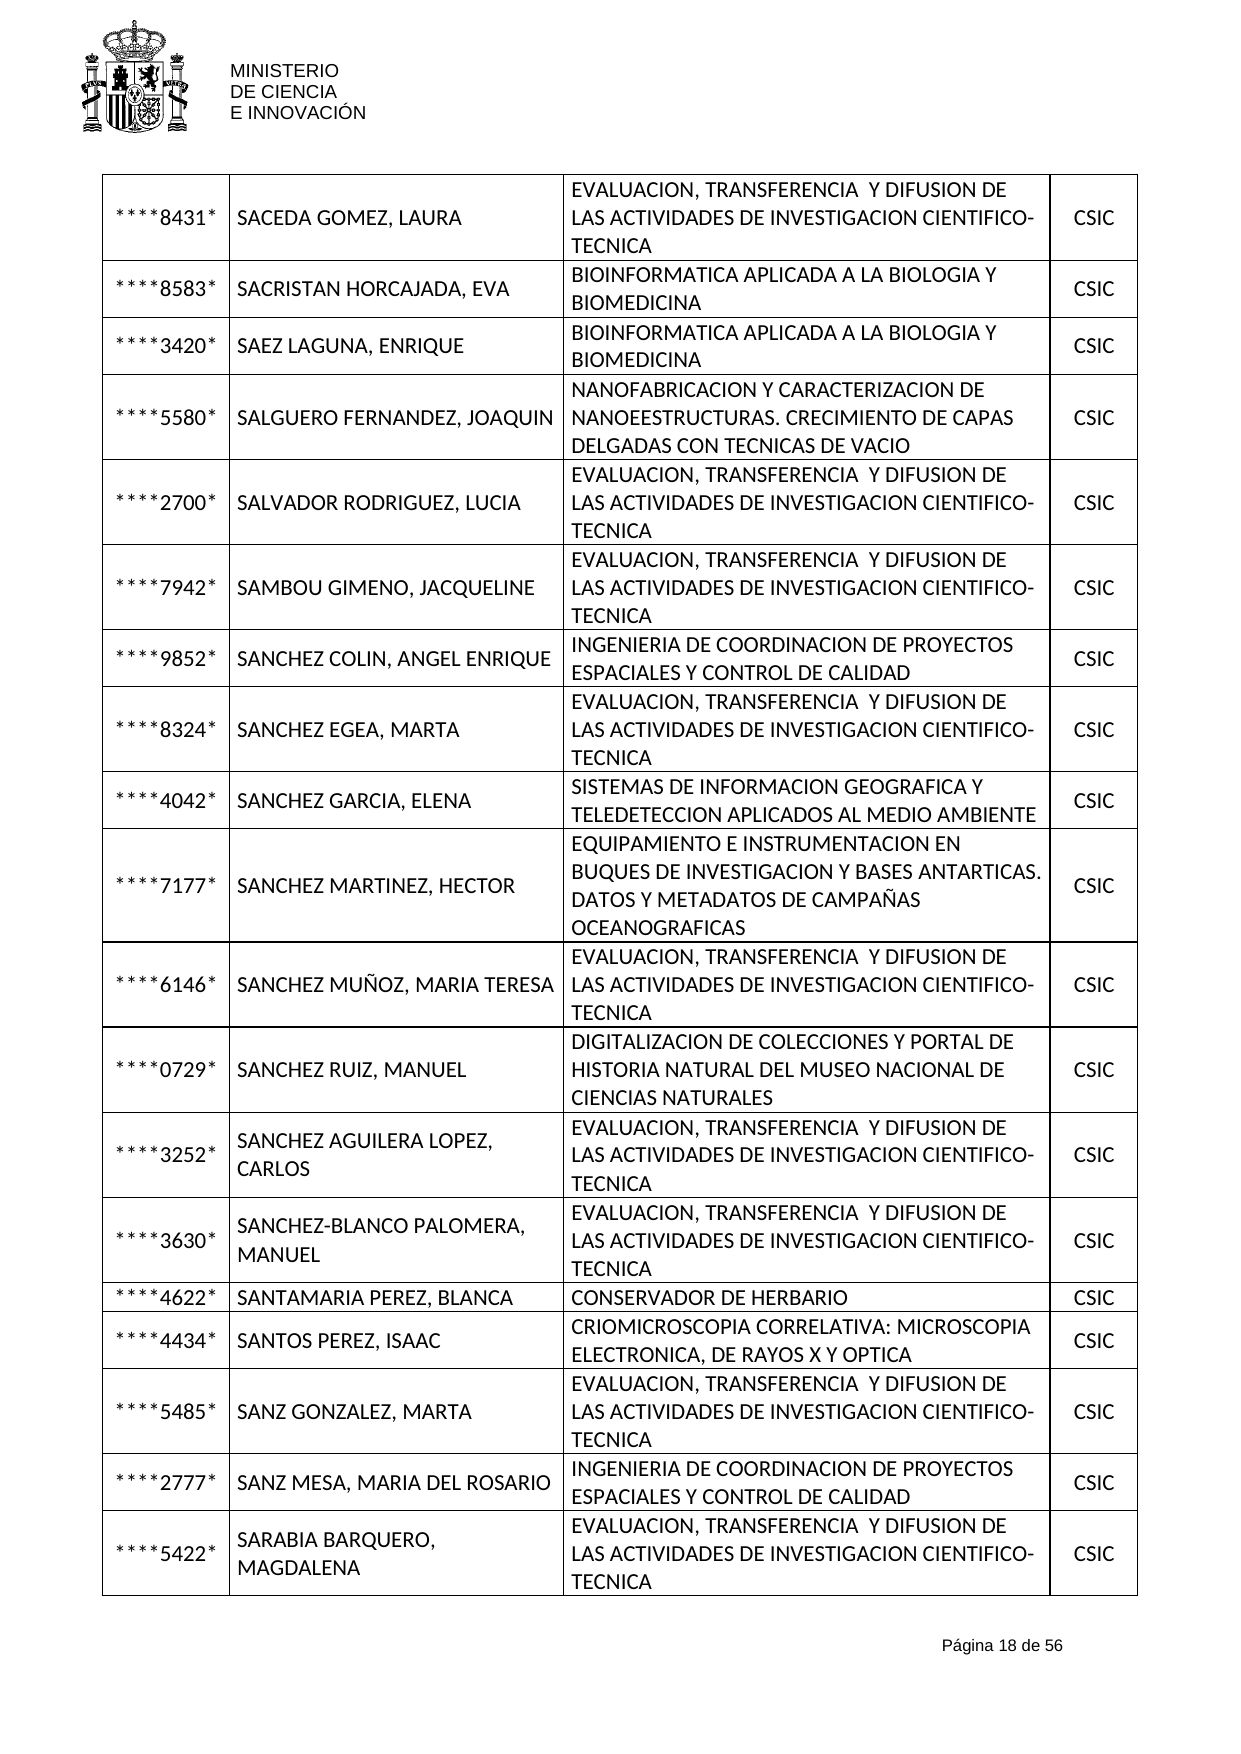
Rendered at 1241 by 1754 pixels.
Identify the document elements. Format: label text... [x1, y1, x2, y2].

table_cell CSIC [1051, 687, 1137, 771]
table_cell CSIC [1051, 460, 1137, 544]
table_cell EVALUACION, TRANSFERENCIA Y DIFUSION DE LAS ACTIVIDADES DE INVESTIGACION CIENTIFICO-TECNICA [564, 1113, 1049, 1197]
table_cell SACRISTAN HORCAJADA, EVA [230, 261, 563, 317]
table_cell CSIC [1051, 1454, 1137, 1510]
table_cell CSIC [1051, 829, 1137, 941]
table_cell EQUIPAMIENTO E INSTRUMENTACION EN BUQUES DE INVESTIGACION Y BASES ANTARTICAS. DATOS Y METADATOS DE CAMPAÑAS OCEANOGRAFICAS [564, 829, 1049, 941]
table_cell BIOINFORMATICA APLICADA A LA BIOLOGIA Y BIOMEDICINA [564, 261, 1049, 317]
table_cell SAMBOU GIMENO, JACQUELINE [230, 545, 563, 629]
table_cell ****7177* [103, 829, 229, 941]
table_cell SANZ GONZALEZ, MARTA [230, 1369, 563, 1453]
table_cell SAEZ LAGUNA, ENRIQUE [230, 318, 563, 374]
table_cell ****6146* [103, 943, 229, 1026]
table_cell CONSERVADOR DE HERBARIO [564, 1283, 1049, 1311]
table_cell CSIC [1051, 375, 1137, 459]
table_cell CRIOMICROSCOPIA CORRELATIVA: MICROSCOPIA ELECTRONICA, DE RAYOS X Y OPTICA [564, 1312, 1049, 1368]
table_cell ****4434* [103, 1312, 229, 1368]
table_cell INGENIERIA DE COORDINACION DE PROYECTOS ESPACIALES Y CONTROL DE CALIDAD [564, 1454, 1049, 1510]
table_cell SANCHEZ GARCIA, ELENA [230, 772, 563, 828]
table_cell ****5580* [103, 375, 229, 459]
table_cell SANCHEZ AGUILERA LOPEZ, CARLOS [230, 1113, 563, 1197]
table_cell EVALUACION, TRANSFERENCIA Y DIFUSION DE LAS ACTIVIDADES DE INVESTIGACION CIENTIFICO-TECNICA [564, 545, 1049, 629]
table_cell CSIC [1051, 1283, 1137, 1311]
table_cell ****7942* [103, 545, 229, 629]
table_cell CSIC [1051, 772, 1137, 828]
table_cell BIOINFORMATICA APLICADA A LA BIOLOGIA Y BIOMEDICINA [564, 318, 1049, 374]
table_cell SANCHEZ EGEA, MARTA [230, 687, 563, 771]
table_cell ****2777* [103, 1454, 229, 1510]
table_cell CSIC [1051, 1312, 1137, 1368]
table_cell CSIC [1051, 318, 1137, 374]
table_cell ****8324* [103, 687, 229, 771]
table_cell CSIC [1051, 261, 1137, 317]
table_cell SANTAMARIA PEREZ, BLANCA [230, 1283, 563, 1311]
table_cell SANCHEZ-BLANCO PALOMERA, MANUEL [230, 1198, 563, 1282]
table_cell SANCHEZ RUIZ, MANUEL [230, 1028, 563, 1112]
table_cell CSIC [1051, 175, 1137, 259]
table_cell EVALUACION, TRANSFERENCIA Y DIFUSION DE LAS ACTIVIDADES DE INVESTIGACION CIENTIFICO-TECNICA [564, 943, 1049, 1026]
table_cell EVALUACION, TRANSFERENCIA Y DIFUSION DE LAS ACTIVIDADES DE INVESTIGACION CIENTIFICO-TECNICA [564, 1511, 1049, 1595]
table_cell EVALUACION, TRANSFERENCIA Y DIFUSION DE LAS ACTIVIDADES DE INVESTIGACION CIENTIFICO-TECNICA [564, 1369, 1049, 1453]
picture [64, 14, 201, 152]
table_cell SALGUERO FERNANDEZ, JOAQUIN [230, 375, 563, 459]
table_cell SANCHEZ MARTINEZ, HECTOR [230, 829, 563, 941]
table_cell ****4042* [103, 772, 229, 828]
table_cell EVALUACION, TRANSFERENCIA Y DIFUSION DE LAS ACTIVIDADES DE INVESTIGACION CIENTIFICO-TECNICA [564, 687, 1049, 771]
table_cell CSIC [1051, 1028, 1137, 1112]
table_cell ****2700* [103, 460, 229, 544]
table_cell ****0729* [103, 1028, 229, 1112]
table_cell SACEDA GOMEZ, LAURA [230, 175, 563, 259]
table_cell EVALUACION, TRANSFERENCIA Y DIFUSION DE LAS ACTIVIDADES DE INVESTIGACION CIENTIFICO-TECNICA [564, 175, 1049, 259]
table_cell DIGITALIZACION DE COLECCIONES Y PORTAL DE HISTORIA NATURAL DEL MUSEO NACIONAL DE CIENCIAS NATURALES [564, 1028, 1049, 1112]
table_cell ****3420* [103, 318, 229, 374]
table_cell EVALUACION, TRANSFERENCIA Y DIFUSION DE LAS ACTIVIDADES DE INVESTIGACION CIENTIFICO-TECNICA [564, 460, 1049, 544]
table_cell CSIC [1051, 943, 1137, 1026]
table_cell ****8583* [103, 261, 229, 317]
table_cell INGENIERIA DE COORDINACION DE PROYECTOS ESPACIALES Y CONTROL DE CALIDAD [564, 630, 1049, 686]
table_cell SANTOS PEREZ, ISAAC [230, 1312, 563, 1368]
table_cell NANOFABRICACION Y CARACTERIZACION DE NANOEESTRUCTURAS. CRECIMIENTO DE CAPAS DELGADAS CON TECNICAS DE VACIO [564, 375, 1049, 459]
table_cell CSIC [1051, 1511, 1137, 1595]
table_cell SISTEMAS DE INFORMACION GEOGRAFICA Y TELEDETECCION APLICADOS AL MEDIO AMBIENTE [564, 772, 1049, 828]
table_cell CSIC [1051, 630, 1137, 686]
table_cell ****3252* [103, 1113, 229, 1197]
table_cell ****3630* [103, 1198, 229, 1282]
table_cell SANCHEZ MUÑOZ, MARIA TERESA [230, 943, 563, 1026]
table_cell SANCHEZ COLIN, ANGEL ENRIQUE [230, 630, 563, 686]
table_cell SANZ MESA, MARIA DEL ROSARIO [230, 1454, 563, 1510]
table_cell SALVADOR RODRIGUEZ, LUCIA [230, 460, 563, 544]
table_cell CSIC [1051, 1369, 1137, 1453]
table_cell CSIC [1051, 1198, 1137, 1282]
table_cell ****5422* [103, 1511, 229, 1595]
table_cell SARABIA BARQUERO, MAGDALENA [230, 1511, 563, 1595]
table_cell ****4622* [103, 1283, 229, 1311]
table_cell CSIC [1051, 1113, 1137, 1197]
table_cell ****5485* [103, 1369, 229, 1453]
table_cell ****8431* [103, 175, 229, 259]
table_cell CSIC [1051, 545, 1137, 629]
table_cell ****9852* [103, 630, 229, 686]
table_cell EVALUACION, TRANSFERENCIA Y DIFUSION DE LAS ACTIVIDADES DE INVESTIGACION CIENTIFICO-TECNICA [564, 1198, 1049, 1282]
